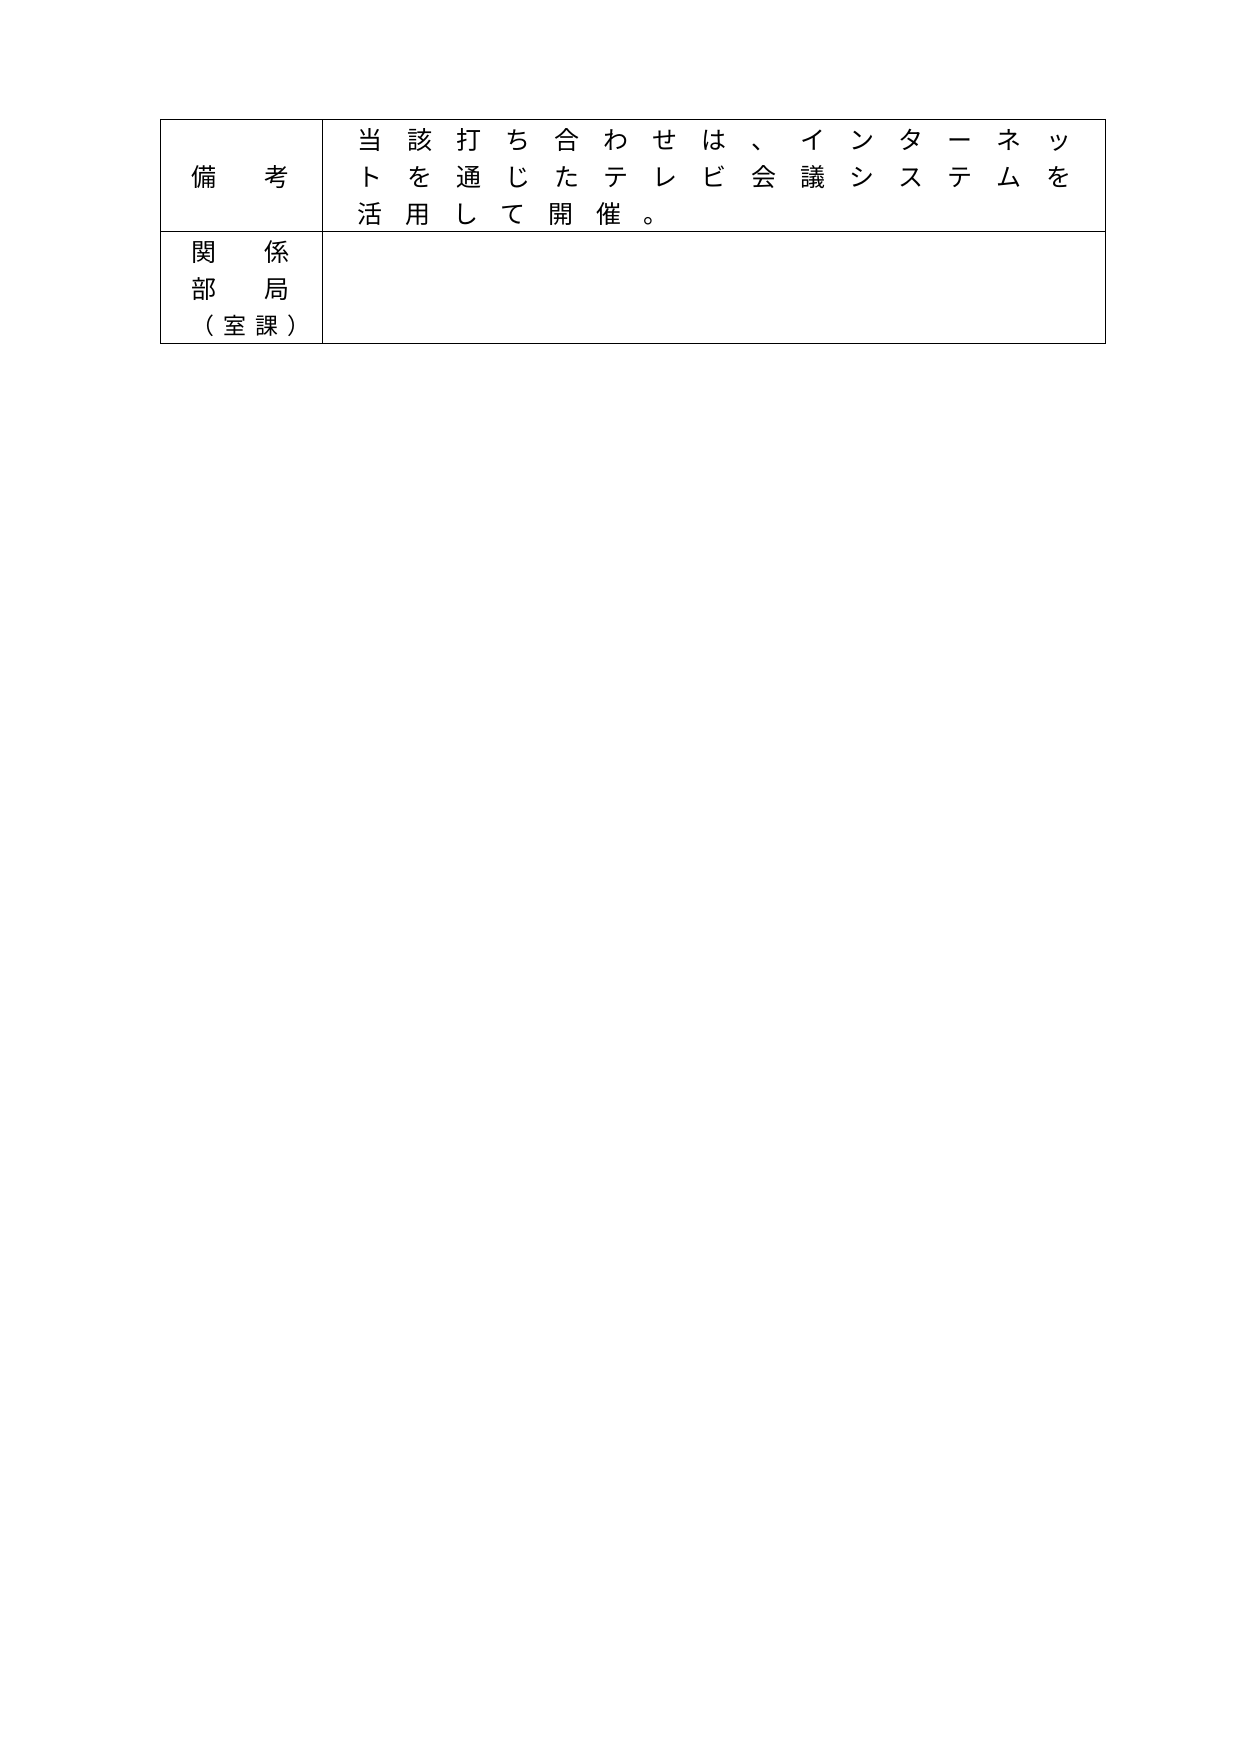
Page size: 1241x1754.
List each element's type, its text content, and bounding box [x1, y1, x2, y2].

table_cell [323, 232, 1105, 343]
table_cell 備考 [161, 120, 322, 231]
table_cell 当該打ち合わせは、インターネットを通じたテレビ会議システムを活用して開催。 [323, 120, 1105, 231]
table_cell 関係部局 （室課） [161, 232, 322, 343]
